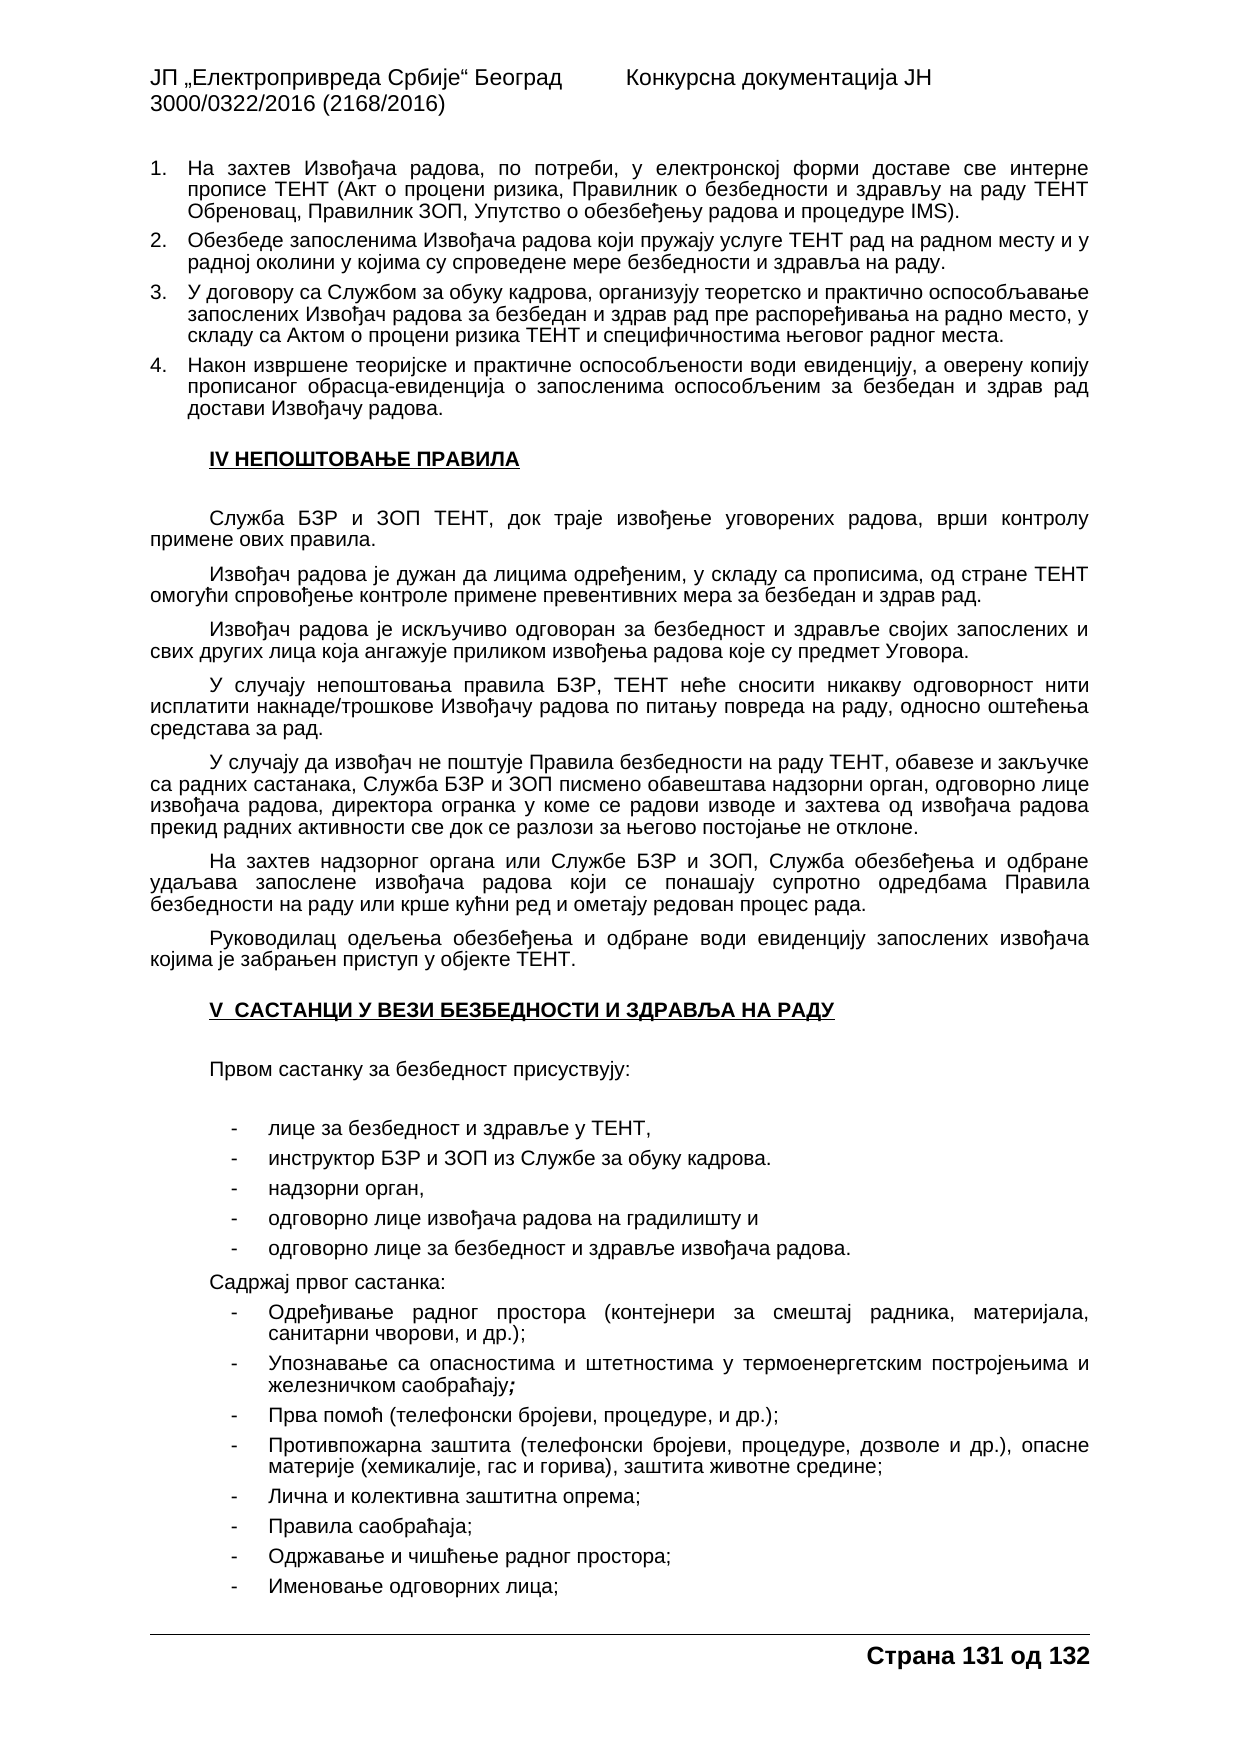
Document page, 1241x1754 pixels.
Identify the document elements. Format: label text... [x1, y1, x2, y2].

list надзорни орган, [231, 1178, 1090, 1200]
list Лична и колективна заштитна опрема; [231, 1486, 1090, 1508]
text У случају да извођач не поштује Правила безбедности на раду ТЕНТ, обавезе и закључке са радних састанака, Служба БЗР и ЗОП писмено обавештава надзорни орган, одговорно лице извођача радова, директора огранка у коме се радови изводе и захтева од извођача радова прекид радних активности све док се разлози за његово постојање не отклоне. [150, 752, 1090, 838]
text Извођач радова је искључиво одговоран за безбедност и здравље својих запослених и свих других лица која ангажује приликом извођења радова које су предмет Уговора. [150, 619, 1090, 662]
list инструктор БЗР и ЗОП из Службе за обуку кадрова. [231, 1148, 1090, 1170]
list одговорно лице за безбедност и здравље извођача радова. [231, 1238, 1090, 1260]
text У случају непоштовања правила БЗР, ТЕНТ неће сносити никакву одговорност нити исплатити накнаде/трошкове Извођачу радова по питању повреда на раду, односно оштећења средстава за рад. [150, 675, 1090, 740]
text IV НЕПОШТОВАЊЕ ПРАВИЛА [150, 449, 1090, 471]
list На захтев Извођача радова, по потреби, у електронској форми доставе све интерне прописе ТЕНТ (Акт о процени ризика, Правилник о безбедности и здрављу на раду ТЕНТ Обреновац, Правилник ЗОП, Упутство о обезбеђењу радова и процедуре IMS). [150, 158, 1090, 222]
list Прва помоћ (телефонски бројеви, процедуре, и др.); [231, 1405, 1090, 1427]
list лице за безбедност и здравље у ТЕНТ, [231, 1118, 1090, 1140]
list Одређивање радног простора (контејнери за смештај радника, материјала, санитарни чворови, и др.); [231, 1302, 1090, 1345]
text На захтев надзорног органа или Службе БЗР и ЗОП, Служба обезбеђења и одбране удаљава запослене извођача радова који се понашају супротно одредбама Правила безбедности на раду или крше кућни ред и ометају редован процес рада. [150, 851, 1090, 916]
list Након извршене теоријске и практичне оспособљености води евиденцију, а оверену копију прописаног обрасца-евиденција о запосленима оспособљеним за безбедан и здрав рад достави Извођачу радова. [150, 355, 1090, 420]
list Одржавање и чишћење радног простора; [231, 1546, 1090, 1568]
list Упознавање са опасностима и штетностима у термоенергетским постројењима и железничком саобраћају; [231, 1353, 1090, 1397]
list Именовање одговорних лица; [231, 1576, 1090, 1598]
text Садржај првог састанка: [150, 1272, 1090, 1294]
list одговорно лице извођача радова на градилишту и [231, 1208, 1090, 1230]
text Извођач радова је дужан да лицима одређеним, у складу са прописима, од стране ТЕНТ омогући спровођење контроле примене превентивних мера за безбедан и здрав рад. [150, 564, 1090, 607]
text V САСТАНЦИ У ВЕЗИ БЕЗБЕДНОСТИ И ЗДРАВЉА НА РАДУ [150, 1000, 1090, 1022]
text Руководилац одељења обезбеђења и одбране води евиденцију запослених извођача којима је забрањен приступ у објекте ТЕНТ. [150, 928, 1090, 971]
list Противпожарна заштита (телефонски бројеви, процедуре, дозволе и др.), опасне материје (хемикалије, гас и горива), заштита животне средине; [231, 1435, 1090, 1478]
text Првом састанку за безбедност присуствују: [150, 1059, 1090, 1081]
text Служба БЗР и ЗОП ТЕНТ, док траје извођење уговорених радова, врши контролу примене ових правила. [150, 508, 1090, 551]
list У договору са Службом за обуку кадрова, организују теоретско и практично оспособљавање запослених Извођач радова за безбедан и здрав рад пре распоређивања на радно место, у складу са Актом о процени ризика ТЕНТ и специфичностима његовог радног места. [150, 282, 1090, 347]
list Правила саобраћаја; [231, 1516, 1090, 1538]
list Oбезбеде запосленима Извођача радова који пружају услуге ТЕНТ рад на радном месту и у радној околини у којима су спроведене мере безбедности и здравља на раду. [150, 231, 1090, 274]
